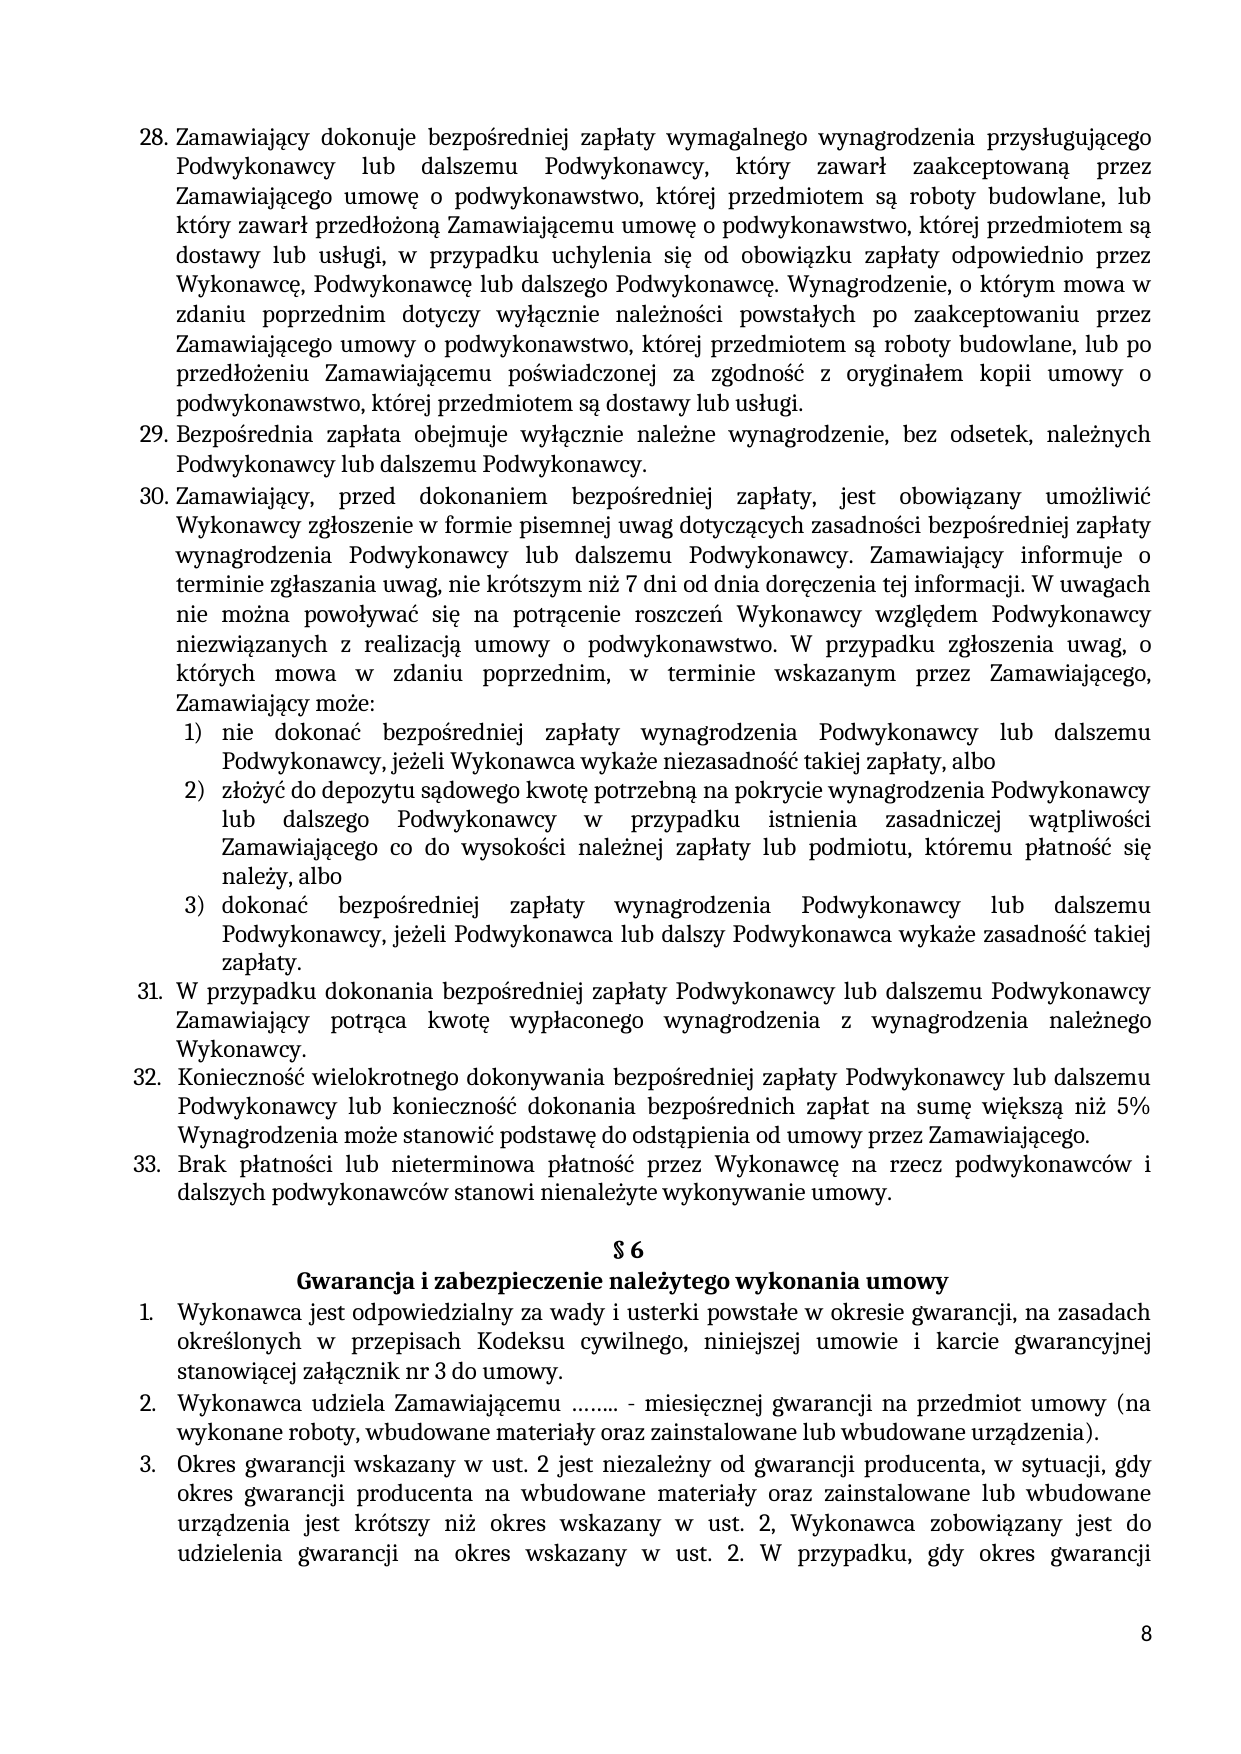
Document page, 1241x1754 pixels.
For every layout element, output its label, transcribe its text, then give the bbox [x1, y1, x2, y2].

list Wykonawca udziela Zamawiającemu …….. - miesięcznej gwarancji na przedmiot umowy (na wykonane roboty, wbudowane materiały oraz zainstalowane lub wbudowane urządzenia). [139, 1388, 1152, 1447]
list dokonać bezpośredniej zapłaty wynagrodzenia Podwykonawcy lub dalszemu Podwykonawcy, jeżeli Podwykonawca lub dalszy Podwykonawca wykaże zasadność takiej zapłaty. [184, 891, 1152, 977]
list Brak płatności lub nieterminowa płatność przez Wykonawcę na rzecz podwykonawców i dalszych podwykonawców stanowi nienależyte wykonywanie umowy. [133, 1149, 1152, 1207]
list Zamawiający, przed dokonaniem bezpośredniej zapłaty, jest obowiązany umożliwić Wykonawcy zgłoszenie w formie pisemnej uwag dotyczących zasadności bezpośredniej zapłaty wynagrodzenia Podwykonawcy lub dalszemu Podwykonawcy. Zamawiający informuje o terminie zgłaszania uwag, nie krótszym niż 7 dni od dnia doręczenia tej informacji. W uwagach nie można powoływać się na potrącenie roszczeń Wykonawcy względem Podwykonawcy niezwiązanych z realizacją umowy o podwykonawstwo. W przypadku zgłoszenia uwag, o których mowa w zdaniu poprzednim, w terminie wskazanym przez Zamawiającego, Zamawiający może: [139, 482, 1152, 717]
text Gwarancja i zabezpieczenie należytego wykonania umowy [297, 1267, 1152, 1296]
list Wykonawca jest odpowiedzialny za wady i usterki powstałe w okresie gwarancji, na zasadach określonych w przepisach Kodeksu cywilnego, niniejszej umowie i karcie gwarancyjnej stanowiącej załącznik nr 3 do umowy. [139, 1298, 1152, 1386]
list Bezpośrednia zapłata obejmuje wyłącznie należne wynagrodzenie, bez odsetek, należnych Podwykonawcy lub dalszemu Podwykonawcy. [139, 420, 1152, 479]
subtitle § 6 [103, 1236, 1152, 1264]
list nie dokonać bezpośredniej zapłaty wynagrodzenia Podwykonawcy lub dalszemu Podwykonawcy, jeżeli Wykonawca wykaże niezasadność takiej zapłaty, albo [184, 718, 1152, 776]
list złożyć do depozytu sądowego kwotę potrzebną na pokrycie wynagrodzenia Podwykonawcy lub dalszego Podwykonawcy w przypadku istnienia zasadniczej wątpliwości Zamawiającego co do wysokości należnej zapłaty lub podmiotu, któremu płatność się należy, albo [184, 776, 1152, 891]
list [139, 1450, 1152, 1567]
list Zamawiający dokonuje bezpośredniej zapłaty wymagalnego wynagrodzenia przysługującego Podwykonawcy lub dalszemu Podwykonawcy, który zawarł zaakceptowaną przez Zamawiającego umowę o podwykonawstwo, której przedmiotem są roboty budowlane, lub który zawarł przedłożoną Zamawiającemu umowę o podwykonawstwo, której przedmiotem są dostawy lub usługi, w przypadku uchylenia się od obowiązku zapłaty odpowiednio przez Wykonawcę, Podwykonawcę lub dalszego Podwykonawcę. Wynagrodzenie, o którym mowa w zdaniu poprzednim dotyczy wyłącznie należności powstałych po zaakceptowaniu przez Zamawiającego umowy o podwykonawstwo, której przedmiotem są roboty budowlane, lub po przedłożeniu Zamawiającemu poświadczonej za zgodność z oryginałem kopii umowy o podwykonawstwo, której przedmiotem są dostawy lub usługi. [139, 122, 1152, 417]
list W przypadku dokonania bezpośredniej zapłaty Podwykonawcy lub dalszemu Podwykonawcy Zamawiający potrąca kwotę wypłaconego wynagrodzenia z wynagrodzenia należnego Wykonawcy. [137, 977, 1152, 1063]
list Konieczność wielokrotnego dokonywania bezpośredniej zapłaty Podwykonawcy lub dalszemu Podwykonawcy lub konieczność dokonania bezpośrednich zapłat na sumę większą niż 5% Wynagrodzenia może stanowić podstawę do odstąpienia od umowy przez Zamawiającego. [133, 1063, 1152, 1149]
